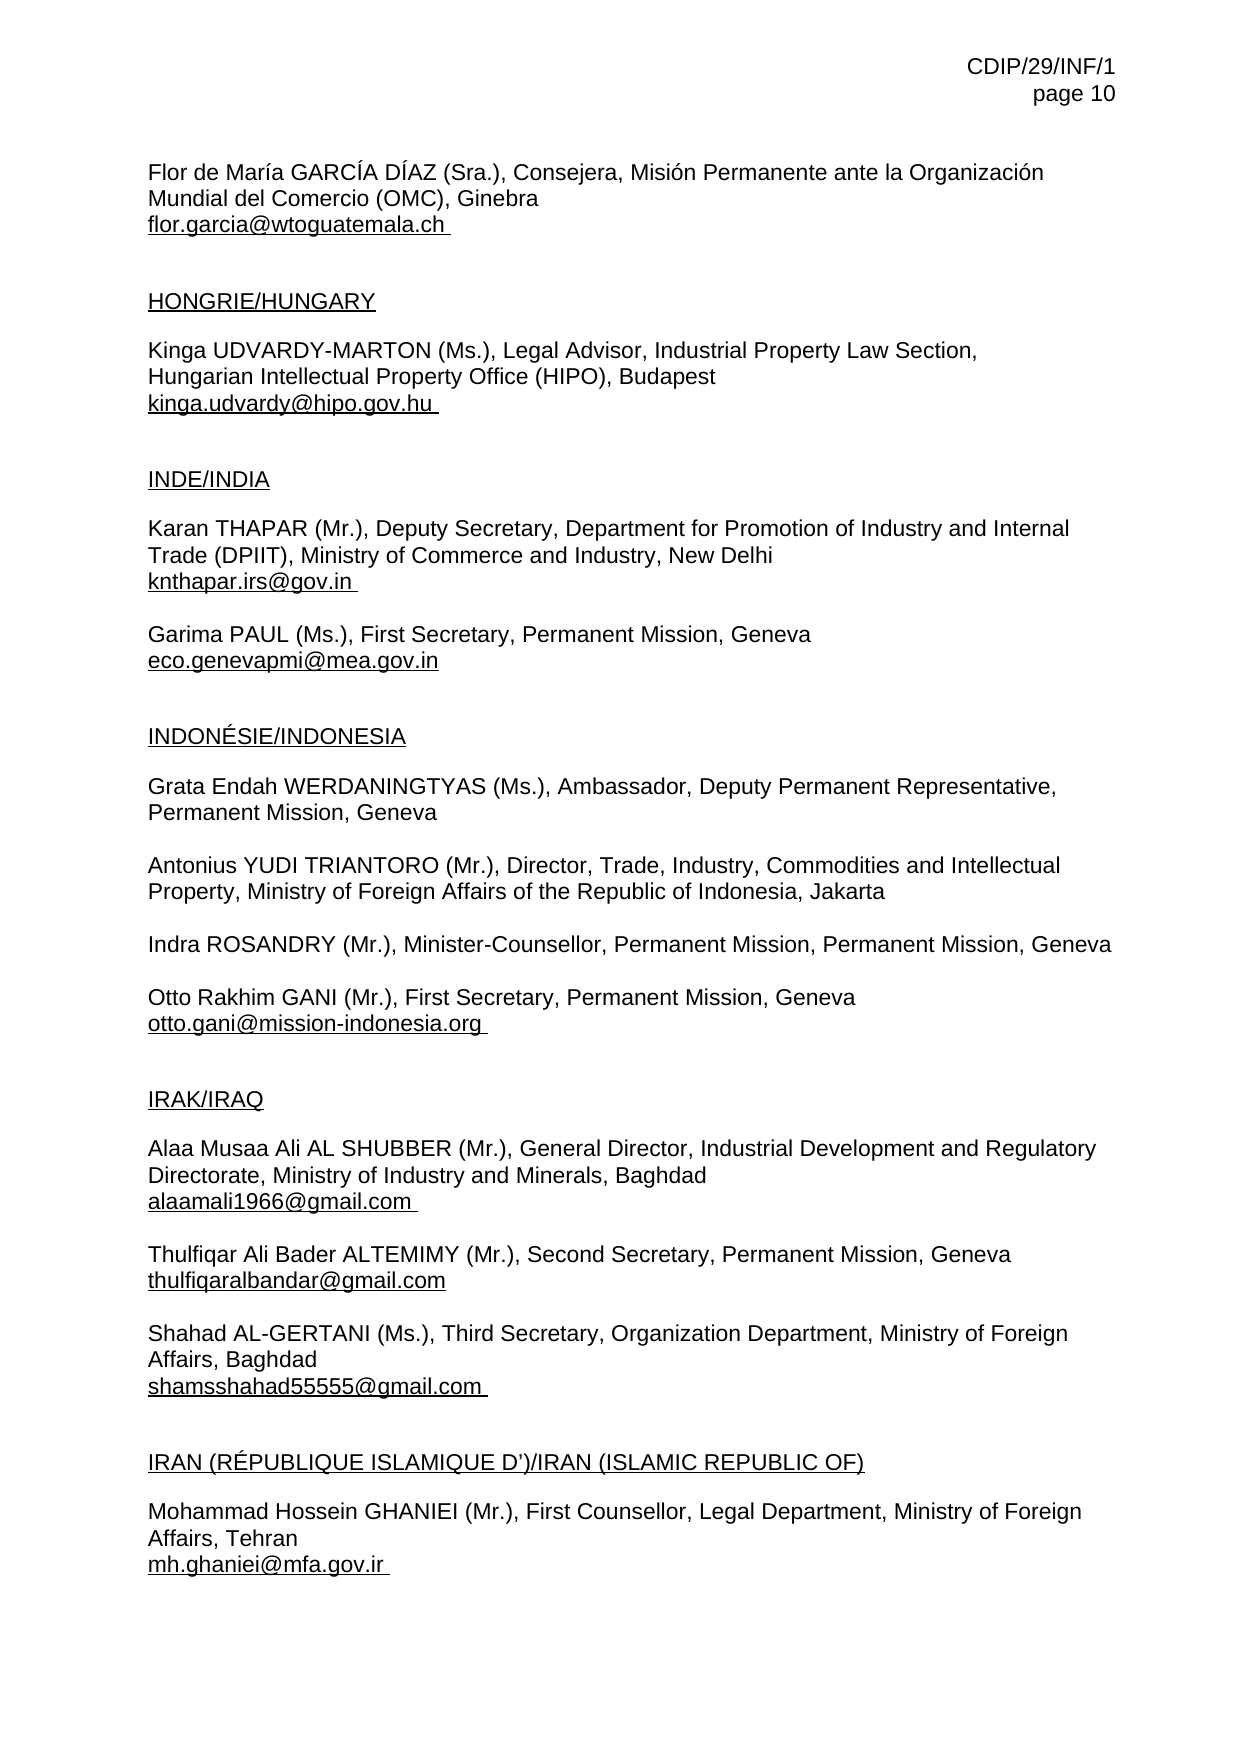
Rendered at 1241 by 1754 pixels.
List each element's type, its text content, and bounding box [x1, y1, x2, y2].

text kinga.udvardy@hipo.gov.hu [148, 389, 1116, 416]
text Otto Rakhim GANI (Mr.), First Secretary, Permanent Mission, Geneva [148, 983, 1116, 1010]
text Mohammad Hossein GHANIEI (Mr.), First Counsellor, Legal Department, Ministry of Foreign Affairs, Tehran [148, 1498, 1116, 1551]
text otto.gani@mission-indonesia.org [148, 1010, 1116, 1036]
subtitle INDONÉSIE/INDONESIA [148, 723, 1116, 750]
text Shahad AL-GERTANI (Ms.), Third Secretary, Organization Department, Ministry of Foreign Affairs, Baghdad [148, 1320, 1116, 1373]
text Indra ROSANDRY (Mr.), Minister-Counsellor, Permanent Mission, Permanent Mission, Geneva [148, 931, 1116, 957]
text Thulfiqar Ali Bader ALTEMIMY (Mr.), Second Secretary, Permanent Mission, Geneva [148, 1241, 1116, 1267]
text Kinga UDVARDY-MARTON (Ms.), Legal Advisor, Industrial Property Law Section, Hungarian Intellectual Property Office (HIPO), Budapest [148, 337, 1116, 389]
text thulfiqaralbandar@gmail.com [148, 1267, 1116, 1293]
text Antonius YUDI TRIANTORO (Mr.), Director, Trade, Industry, Commodities and Intellectual Property, Ministry of Foreign Affairs of the Republic of Indonesia, Jakarta [148, 852, 1116, 904]
subtitle IRAN (RÉPUBLIQUE ISLAMIQUE D’)/IRAN (ISLAMIC REPUBLIC OF) [148, 1449, 1116, 1475]
subtitle HONGRIE/HUNGARY [148, 288, 1116, 314]
text Alaa Musaa Ali AL SHUBBER (Mr.), General Director, Industrial Development and Regulatory Directorate, Ministry of Industry and Minerals, Baghdad [148, 1135, 1116, 1188]
text flor.garcia@wtoguatemala.ch [148, 211, 1116, 238]
text knthapar.irs@gov.in [148, 568, 1116, 594]
subtitle IRAK/IRAQ [148, 1086, 1116, 1112]
text eco.genevapmi@mea.gov.in [148, 647, 1116, 673]
subtitle INDE/INDIA [148, 466, 1116, 492]
text Garima PAUL (Ms.), First Secretary, Permanent Mission, Geneva [148, 621, 1116, 647]
text mh.ghaniei@mfa.gov.ir [148, 1551, 1116, 1577]
text shamsshahad55555@gmail.com [148, 1373, 1116, 1399]
text alaamali1966@gmail.com [148, 1188, 1116, 1214]
text Karan THAPAR (Mr.), Deputy Secretary, Department for Promotion of Industry and Internal Trade (DPIIT), Ministry of Commerce and Industry, New Delhi [148, 515, 1116, 568]
text Flor de María GARCÍA DÍAZ (Sra.), Consejera, Misión Permanente ante la Organización Mundial del Comercio (OMC), Ginebra [148, 158, 1116, 211]
text Grata Endah WERDANINGTYAS (Ms.), Ambassador, Deputy Permanent Representative, Permanent Mission, Geneva [148, 773, 1116, 825]
